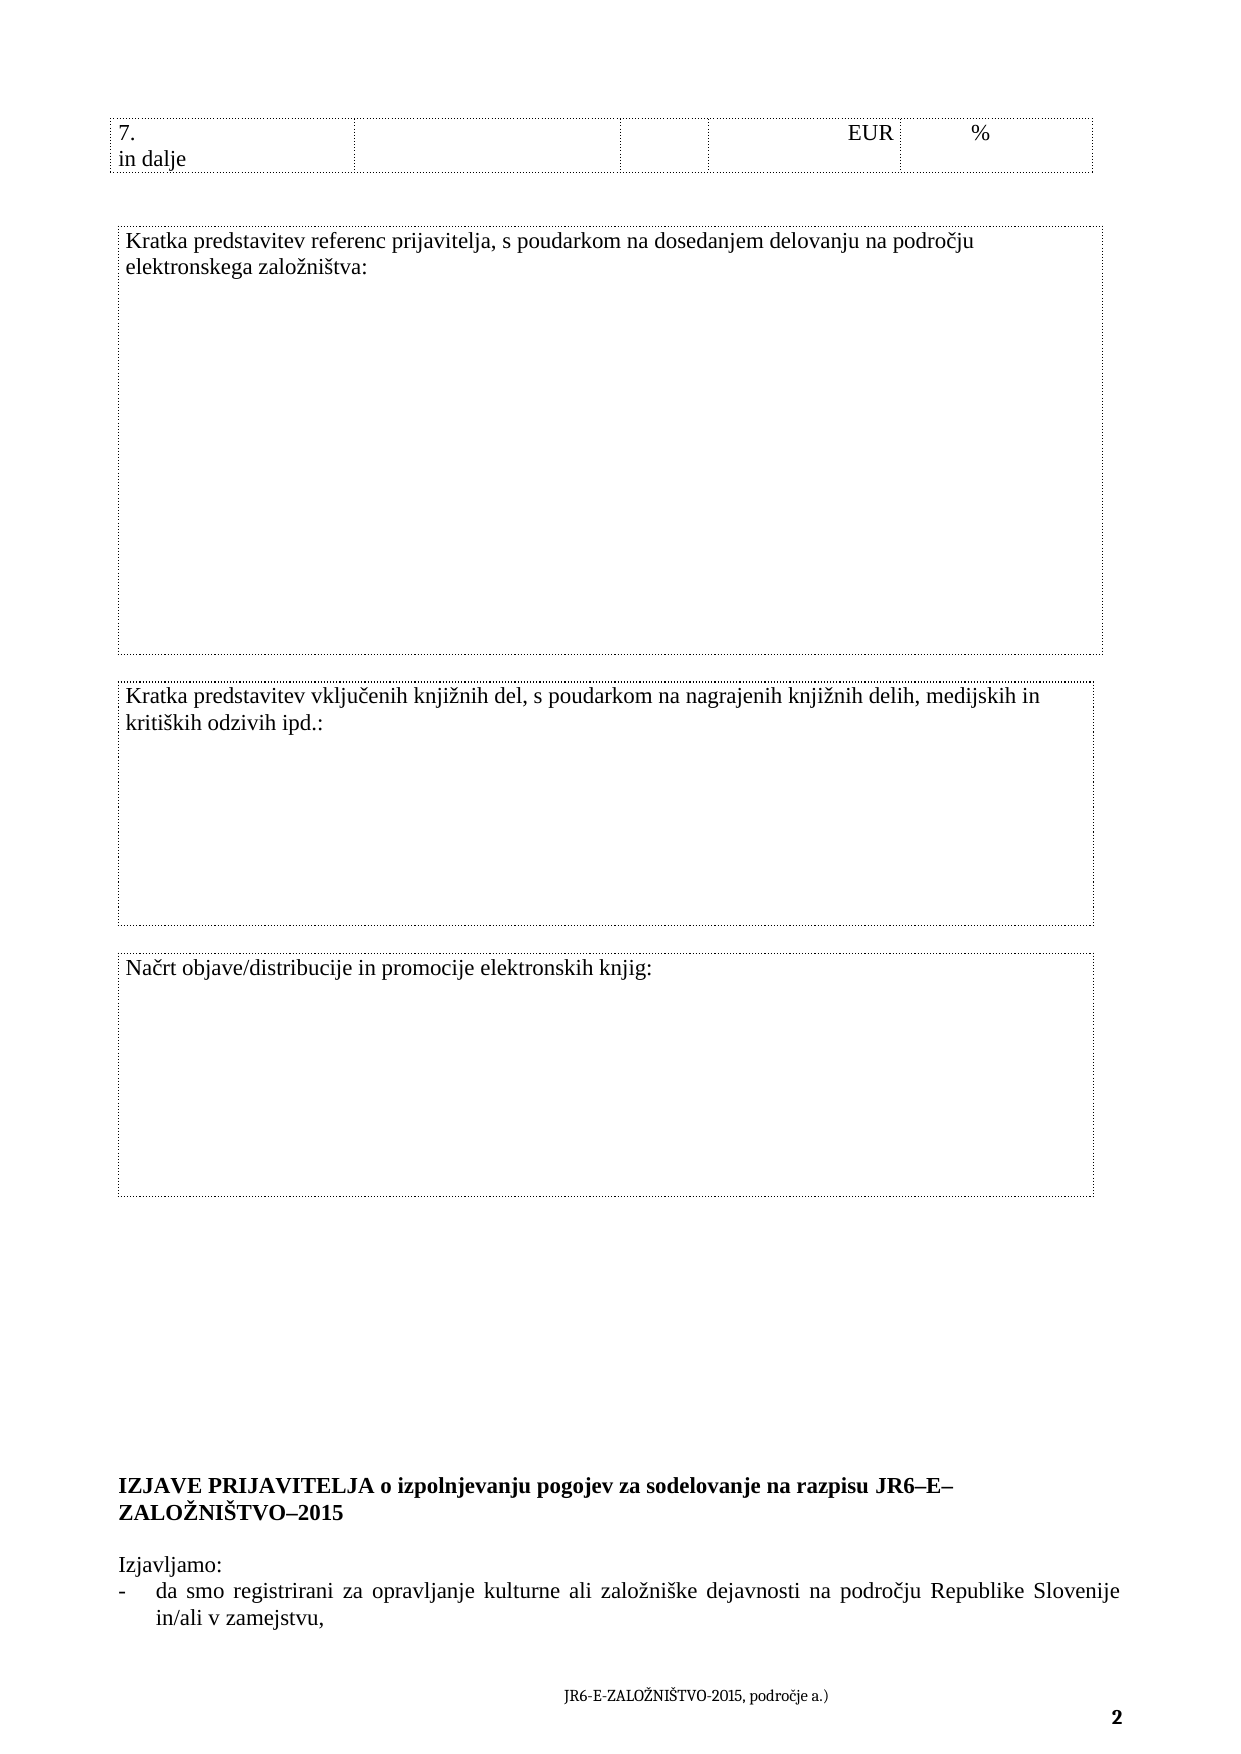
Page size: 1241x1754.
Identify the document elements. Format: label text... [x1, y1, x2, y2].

table_cell [354, 118, 620, 172]
table_header Kratka predstavitev referenc prijavitelja, s poudarkom na dosedanjem delovanju na področju elektronskega založništva: [118, 226, 1103, 654]
table_header Kratka predstavitev vključenih knjižnih del, s poudarkom na nagrajenih knjižnih delih, medijskih in kritiških odzivih ipd.: [118, 681, 1093, 925]
table_cell [620, 118, 709, 172]
table_cell EUR [709, 118, 901, 172]
table_cell % [901, 118, 1093, 172]
text Izjavljamo: [118, 1551, 1125, 1578]
table_header Načrt objave/distribucije in promocije elektronskih knjig: [118, 953, 1093, 1196]
subtitle IZJAVE PRIJAVITELJA o izpolnjevanju pogojev za sodelovanje na razpisu JR6–E–ZALOŽNIŠTVO–2015 [118, 1472, 1122, 1525]
list da smo registrirani za opravljanje kulturne ali založniške dejavnosti na področju Republike Slovenije in/ali v zamejstvu, [118, 1578, 1122, 1630]
table_cell 7. in dalje [111, 118, 354, 172]
